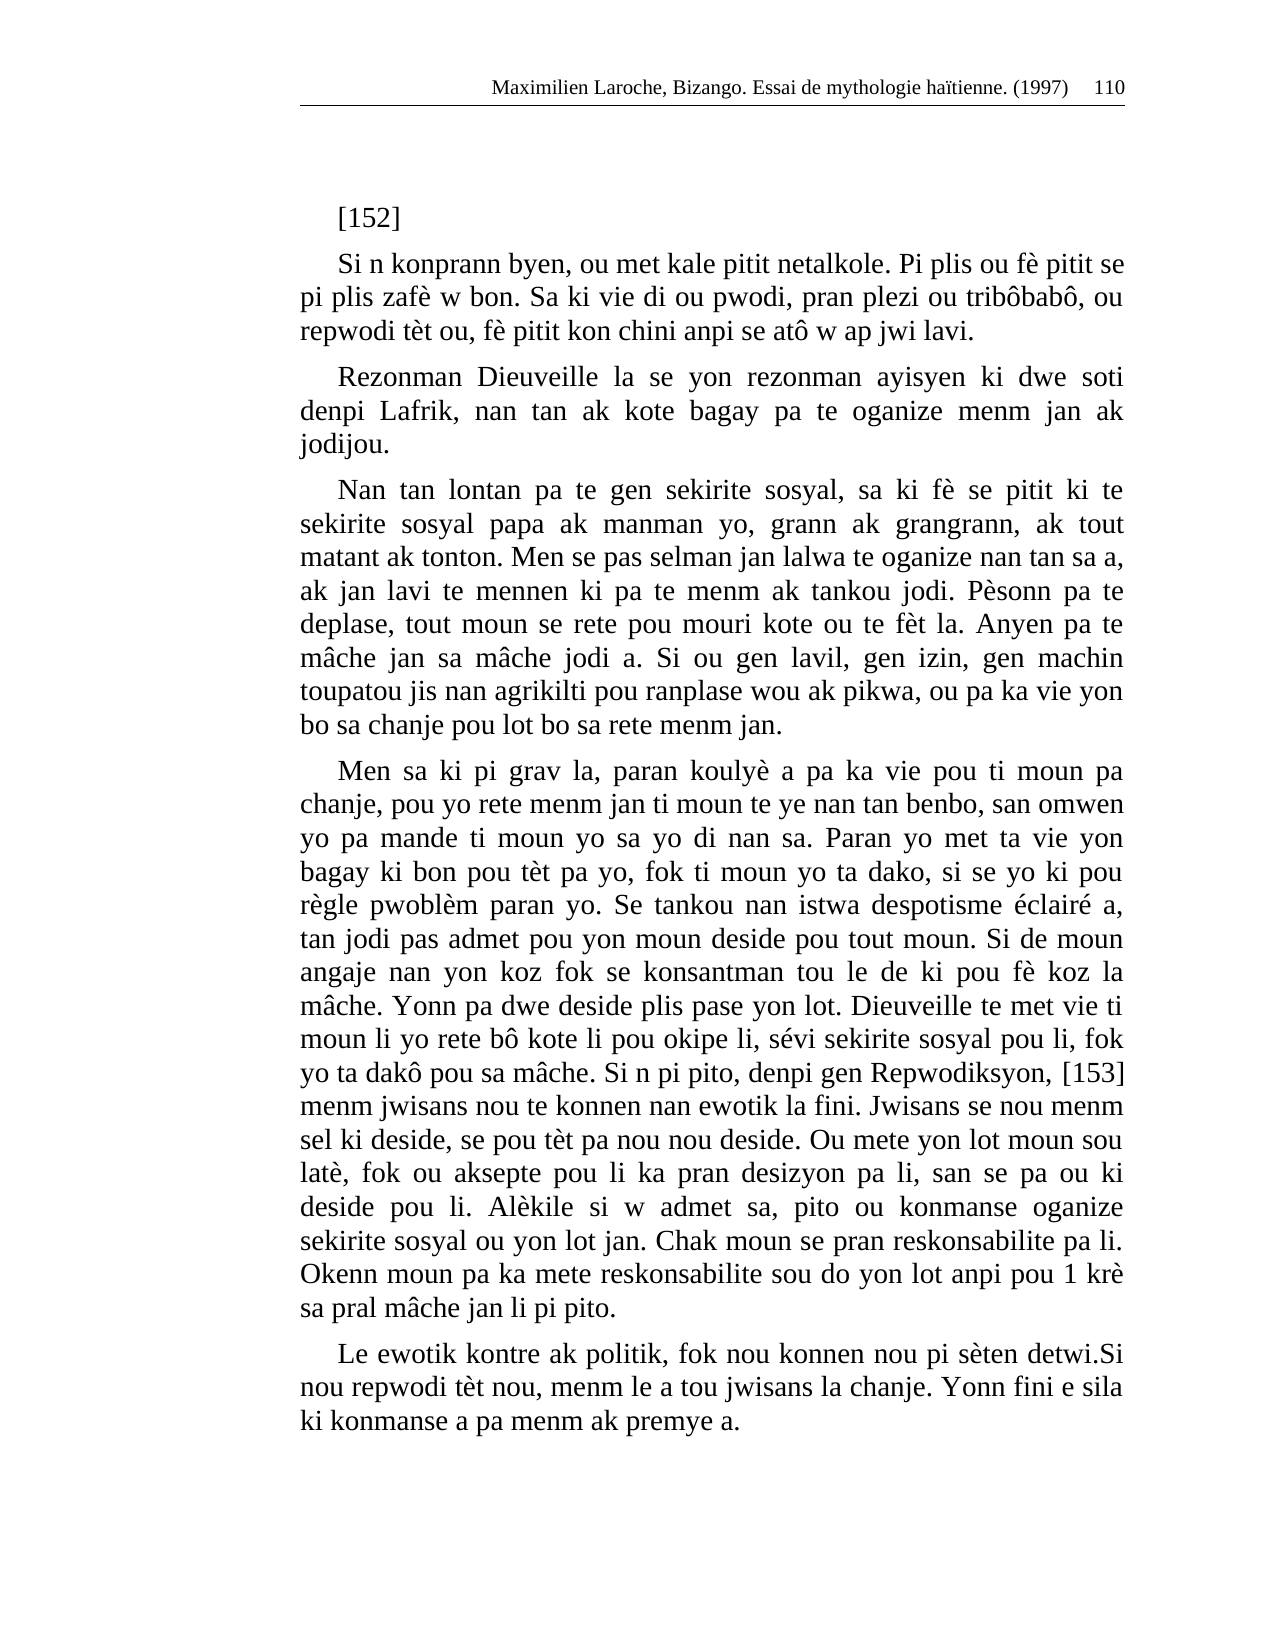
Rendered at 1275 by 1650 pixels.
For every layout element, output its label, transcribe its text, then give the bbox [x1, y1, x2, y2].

text Nan tan lontan pa te gen sekirite sosyal, sa ki fè se pitit ki te sekirite sosyal papa ak manman yo, grann ak grangrann, ak tout matant ak tonton. Men se pas selman jan lalwa te oganize nan tan sa a, ak jan lavi te mennen ki pa te menm ak tankou jodi. Pèsonn pa te deplase, tout moun se rete pou mouri kote ou te fèt la. Anyen pa te mâche jan sa mâche jodi a. Si ou gen lavil, gen izin, gen machin toupatou jis nan agrikilti pou ranplase wou ak pikwa, ou pa ka vie yon bo sa chanje pou lot bo sa rete menm jan. [300, 472, 1125, 741]
text Si n konprann byen, ou met kale pitit netalkole. Pi plis ou fè pitit se pi plis zafè w bon. Sa ki vie di ou pwodi, pran plezi ou tribôbabô, ou repwodi tèt ou, fè pitit kon chini anpi se atô w ap jwi lavi. [300, 246, 1125, 347]
text [152] [300, 200, 1125, 233]
text Rezonman Dieuveille la se yon rezonman ayisyen ki dwe soti denpi Lafrik, nan tan ak kote bagay pa te oganize menm jan ak jodijou. [300, 359, 1125, 460]
text Le ewotik kontre ak politik, fok nou konnen nou pi sèten detwi.Si nou repwodi tèt nou, menm le a tou jwisans la chanje. Yonn fini e sila ki konmanse a pa menm ak premye a. [300, 1336, 1125, 1436]
text Men sa ki pi grav la, paran koulyè a pa ka vie pou ti moun pa chanje, pou yo rete menm jan ti moun te ye nan tan benbo, san omwen yo pa mande ti moun yo sa yo di nan sa. Paran yo met ta vie yon bagay ki bon pou tèt pa yo, fok ti moun yo ta dako, si se yo ki pou règle pwoblèm paran yo. Se tankou nan istwa despotisme éclairé a, tan jodi pas admet pou yon moun deside pou tout moun. Si de moun angaje nan yon koz fok se konsantman tou le de ki pou fè koz la mâche. Yonn pa dwe deside plis pase yon lot. Dieuveille te met vie ti moun li yo rete bô kote li pou okipe li, sévi sekirite sosyal pou li, fok yo ta dakô pou sa mâche. Si n pi pito, denpi gen Repwodiksyon, [153] menm jwisans nou te konnen nan ewotik la fini. Jwisans se nou menm sel ki deside, se pou tèt pa nou nou deside. Ou mete yon lot moun sou latè, fok ou aksepte pou li ka pran desizyon pa li, san se pa ou ki deside pou li. Alèkile si w admet sa, pito ou konmanse oganize sekirite sosyal ou yon lot jan. Chak moun se pran reskonsabilite pa li. Okenn moun pa ka mete reskonsabilite sou do yon lot anpi pou 1 krè sa pral mâche jan li pi pito. [300, 753, 1125, 1323]
